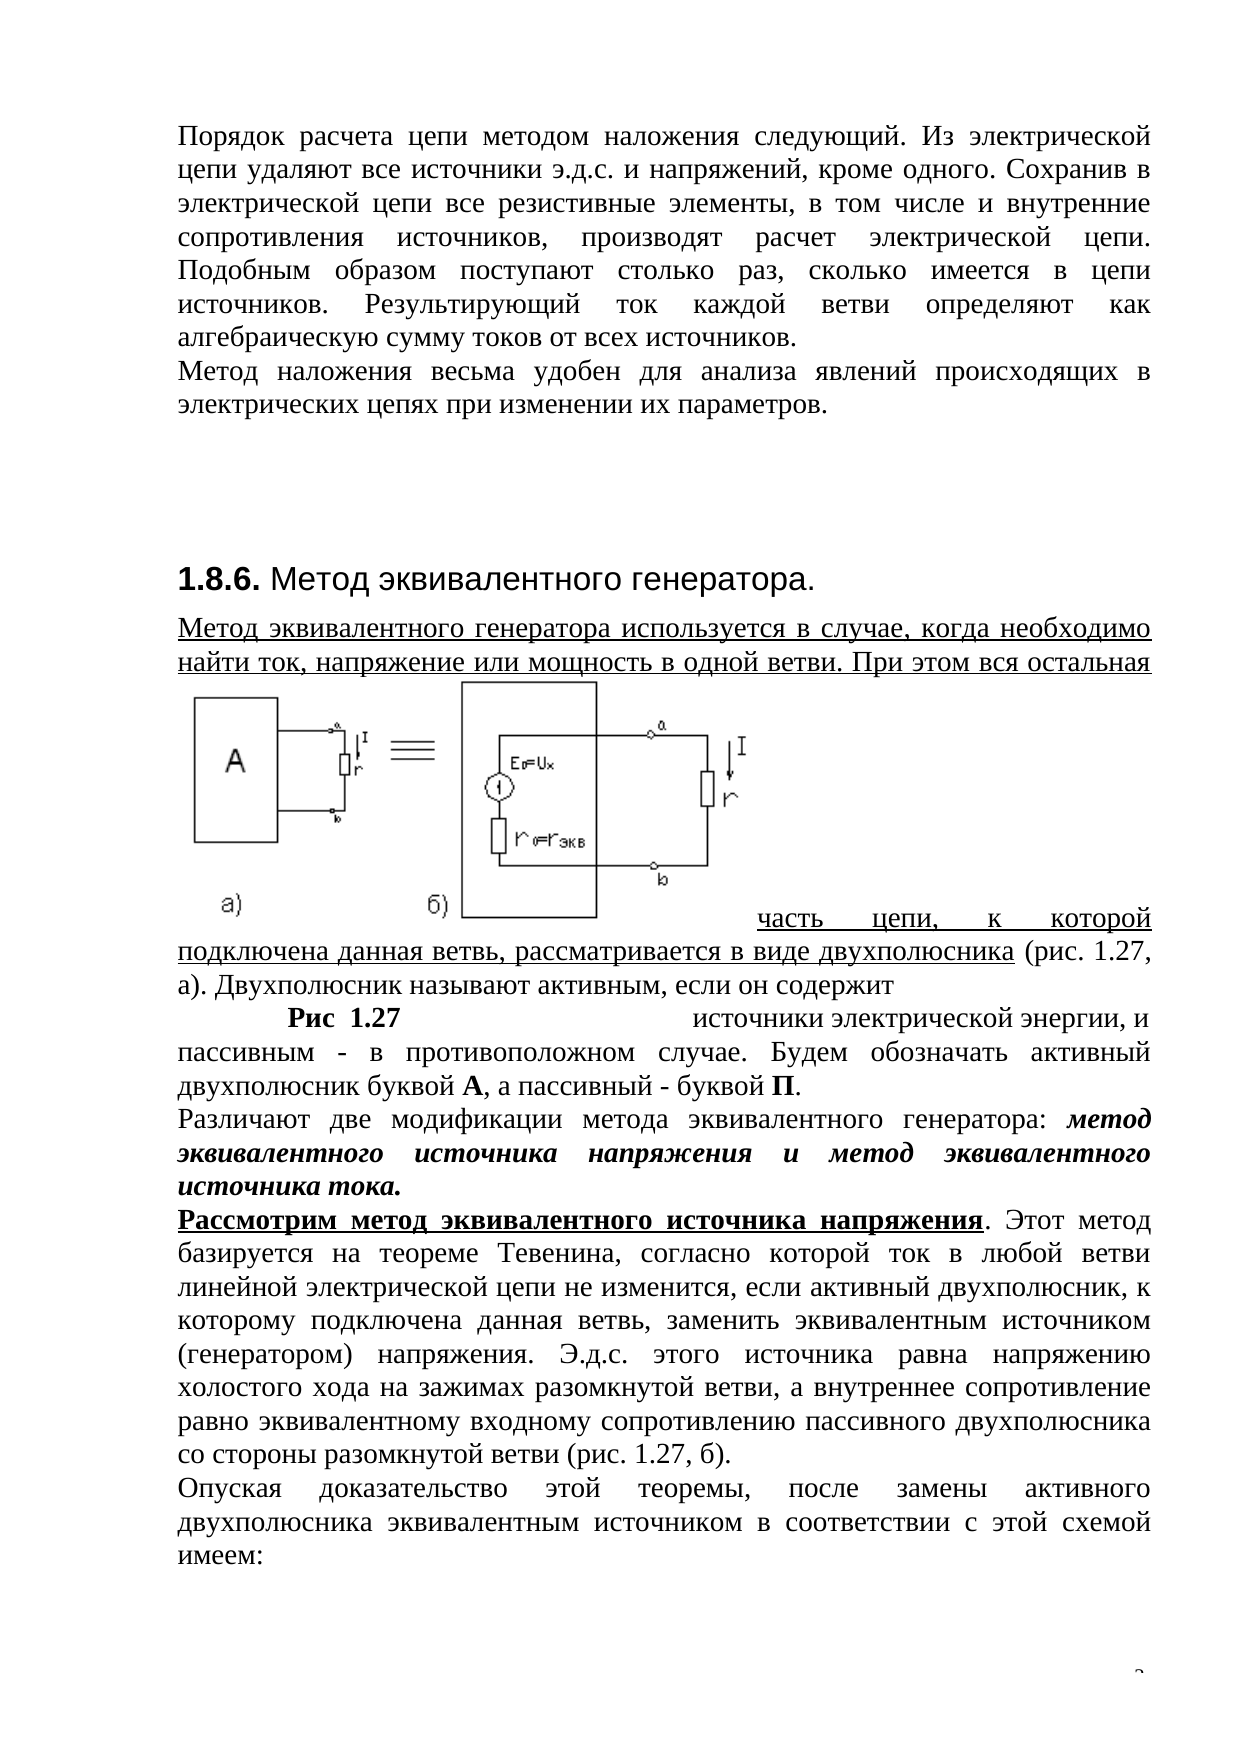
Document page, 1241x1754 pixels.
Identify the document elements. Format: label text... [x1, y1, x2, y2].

text Рассмотрим метод эквивалентного источника напряжения. Этот метод базируется на теореме Тевенина, согласно которой ток в любой ветви линейной электрической цепи не изменится, если активный двухполюсник, к которому подключена данная ветвь, заменить эквивалентным источником (генератором) напряжения. Э.д.с. этого источника равна напряжению холостого хода на зажимах разомкнутой ветви, а внутреннее сопротивление равно эквивалентному входному сопротивлению пассивного двухполюсника со стороны разомкнутой ветви (рис. 1.27, б). [177, 1202, 1152, 1470]
text Различают две модификации метода эквивалентного генератора: метод эквивалентного источника напряжения и метод эквивалентного источника тока. [177, 1101, 1152, 1202]
picture [177, 677, 757, 928]
text Метод наложения весьма удобен для анализа явлений происходящих в электрических цепях при изменении их параметров. [177, 353, 1152, 420]
text Метод эквивалентного генератора используется в случае, когда необходимо найти ток, напряжение или мощность в одной ветви. При этом вся остальная часть цепи, к которой подключена данная ветвь, рассматривается в виде двухполюсника (рис. 1.27, а). Двухполюсник называют активным, если он содержит [177, 640, 1152, 673]
text Рис 1.27 источники электрической энергии, и пассивным - в противоположном случае. Будем обозначать активный двухполюсник буквой А, а пассивный - буквой П. [177, 1001, 1152, 1101]
text Опуская доказательство этой теоремы, после замены активного двухполюсника эквивалентным источником в соответствии с этой схемой имеем: [177, 1470, 1152, 1571]
text Метод эквивалентного генератора используется в случае, когда необходимо найти ток, напряжение или мощность в одной ветви. При этом вся остальная часть цепи, к которой подключена данная ветвь, рассматривается в виде двухполюсника (рис. 1.27, а). Двухполюсник называют активным, если он содержит [177, 610, 1152, 639]
text Порядок расчета цепи методом наложения следующий. Из электрической цепи удаляют все источники э.д.с. и напряжений, кроме одного. Сохранив в электрической цепи все резистивные элементы, в том числе и внутренние сопротивления источников, производят расчет электрической цепи. Подобным образом поступают столько раз, сколько имеется в цепи источников. Результирующий ток каждой ветви определяют как алгебраическую сумму токов от всех источников. [177, 118, 1152, 353]
subtitle 1.8.6. Метод эквивалентного генератора. [177, 559, 1152, 598]
